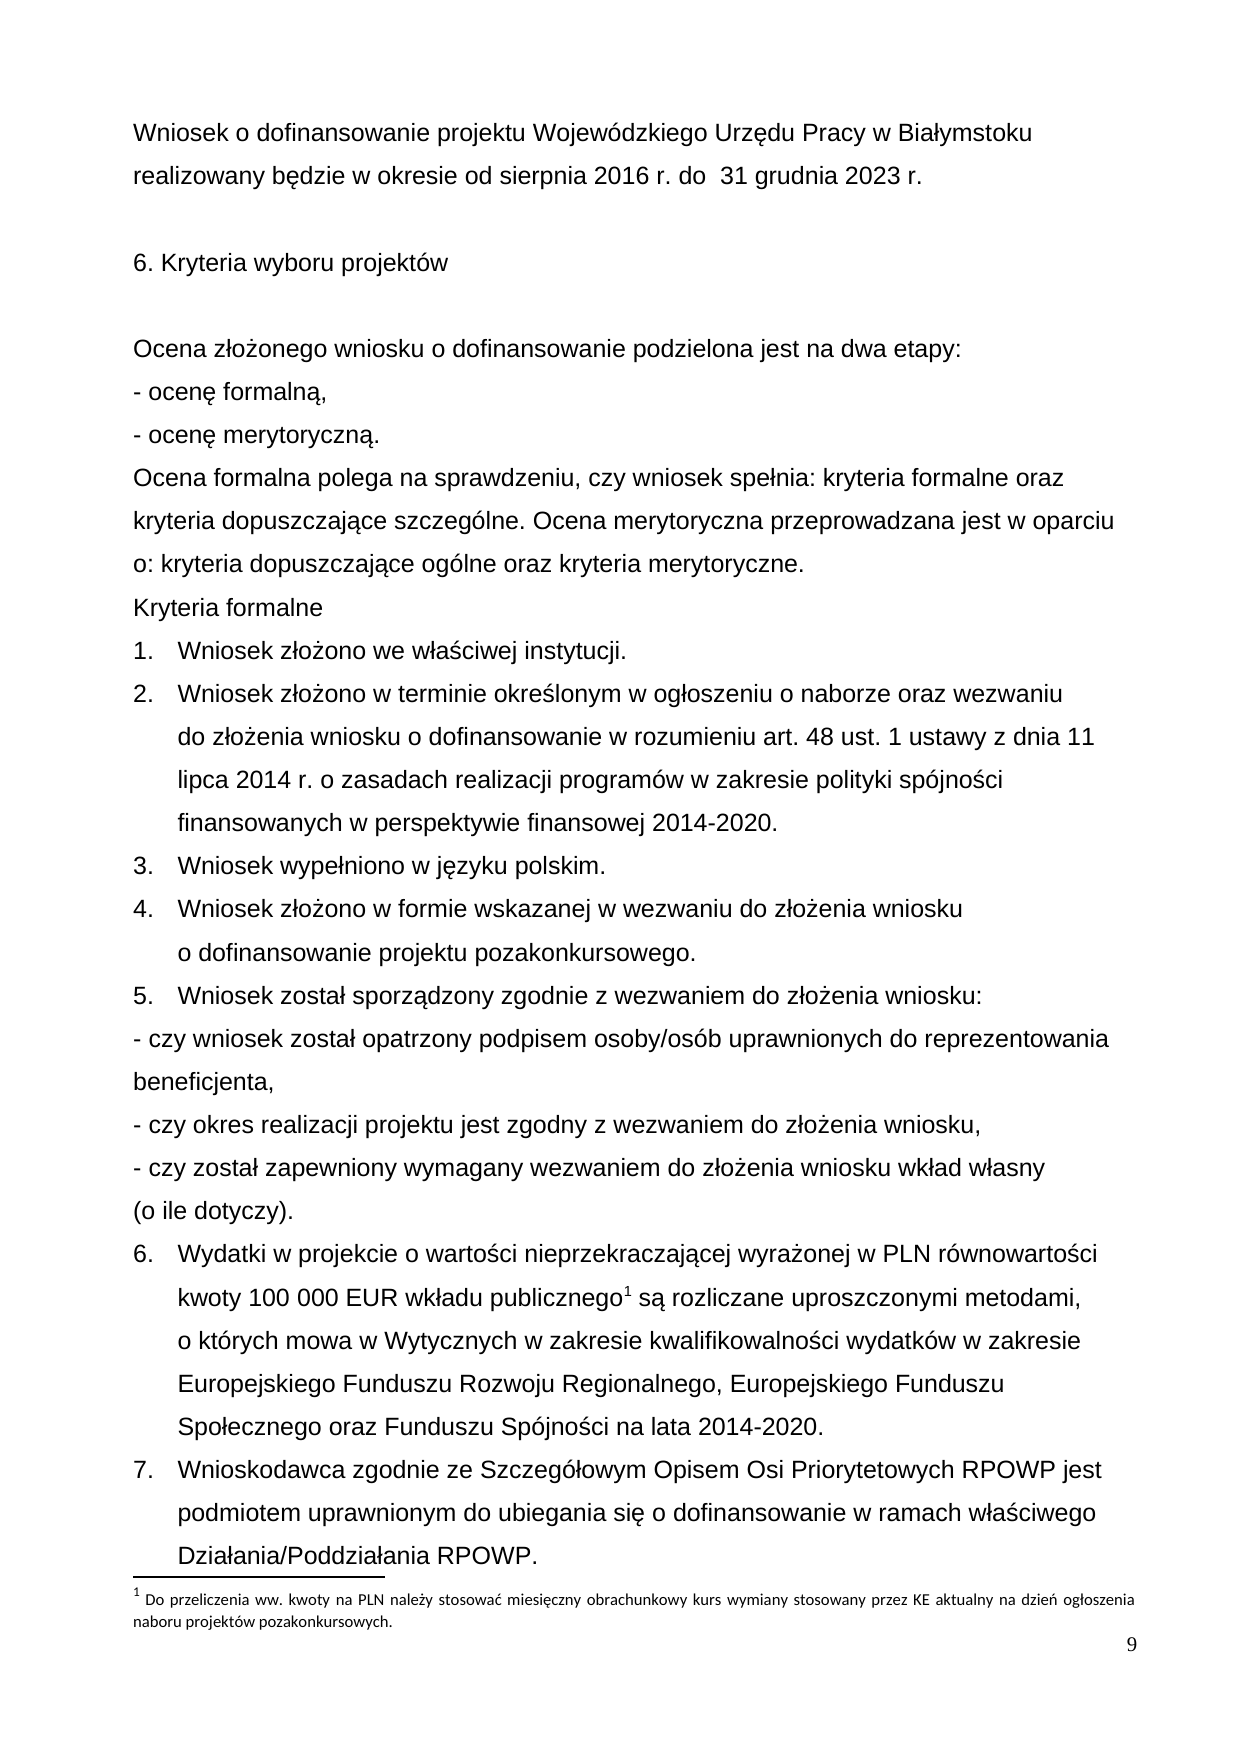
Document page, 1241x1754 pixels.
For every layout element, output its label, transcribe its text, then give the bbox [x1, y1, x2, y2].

list Wniosek wypełniono w języku polskim. [133, 851, 1137, 880]
list Wniosek złożono w terminie określonym w ogłoszeniu o naborze oraz wezwaniu do złożenia wniosku o dofinansowanie w rozumieniu art. 48 ust. 1 ustawy z dnia 11 lipca 2014 r. o zasadach realizacji programów w zakresie polityki spójności finansowanych w perspektywie finansowej 2014-2020. [133, 679, 1137, 837]
list Wnioskodawca zgodnie ze Szczegółowym Opisem Osi Priorytetowych RPOWP jest podmiotem uprawnionym do ubiegania się o dofinansowanie w ramach właściwego Działania/Poddziałania RPOWP. [133, 1455, 1137, 1570]
list - czy okres realizacji projektu jest zgodny z wezwaniem do złożenia wniosku, [133, 1110, 1137, 1139]
text - ocenę formalną, [133, 377, 1137, 406]
list - czy wniosek został opatrzony podpisem osoby/osób uprawnionych do reprezentowania beneficjenta, [133, 1024, 1137, 1096]
list - czy został zapewniony wymagany wezwaniem do złożenia wniosku wkład własny (o ile dotyczy). [133, 1153, 1137, 1225]
text Wniosek o dofinansowanie projektu Wojewódzkiego Urzędu Pracy w Białymstoku realizowany będzie w okresie od sierpnia 2016 r. do 31 grudnia 2023 r. [133, 118, 1137, 190]
text Ocena złożonego wniosku o dofinansowanie podzielona jest na dwa etapy: [133, 334, 1137, 362]
list Wniosek złożono w formie wskazanej w wezwaniu do złożenia wniosku o dofinansowanie projektu pozakonkursowego. [133, 894, 1137, 966]
list Wydatki w projekcie o wartości nieprzekraczającej wyrażonej w PLN równowartości kwoty 100 000 EUR wkładu publicznego są rozliczane uproszczonymi metodami, o których mowa w Wytycznych w zakresie kwalifikowalności wydatków w zakresie Europejskiego Funduszu Rozwoju Regionalnego, Europejskiego Funduszu Społecznego oraz Funduszu Spójności na lata 2014-2020. [133, 1239, 1137, 1441]
text Ocena formalna polega na sprawdzeniu, czy wniosek spełnia: kryteria formalne oraz kryteria dopuszczające szczególne. Ocena merytoryczna przeprowadzana jest w oparciu o: kryteria dopuszczające ogólne oraz kryteria merytoryczne. [133, 463, 1137, 578]
text 6. Kryteria wyboru projektów [133, 247, 1137, 276]
text - ocenę merytoryczną. [133, 420, 1137, 449]
text Kryteria formalne [133, 592, 1137, 621]
list Wniosek złożono we właściwej instytucji. [133, 636, 1137, 664]
list Wniosek został sporządzony zgodnie z wezwaniem do złożenia wniosku: [133, 981, 1137, 1009]
